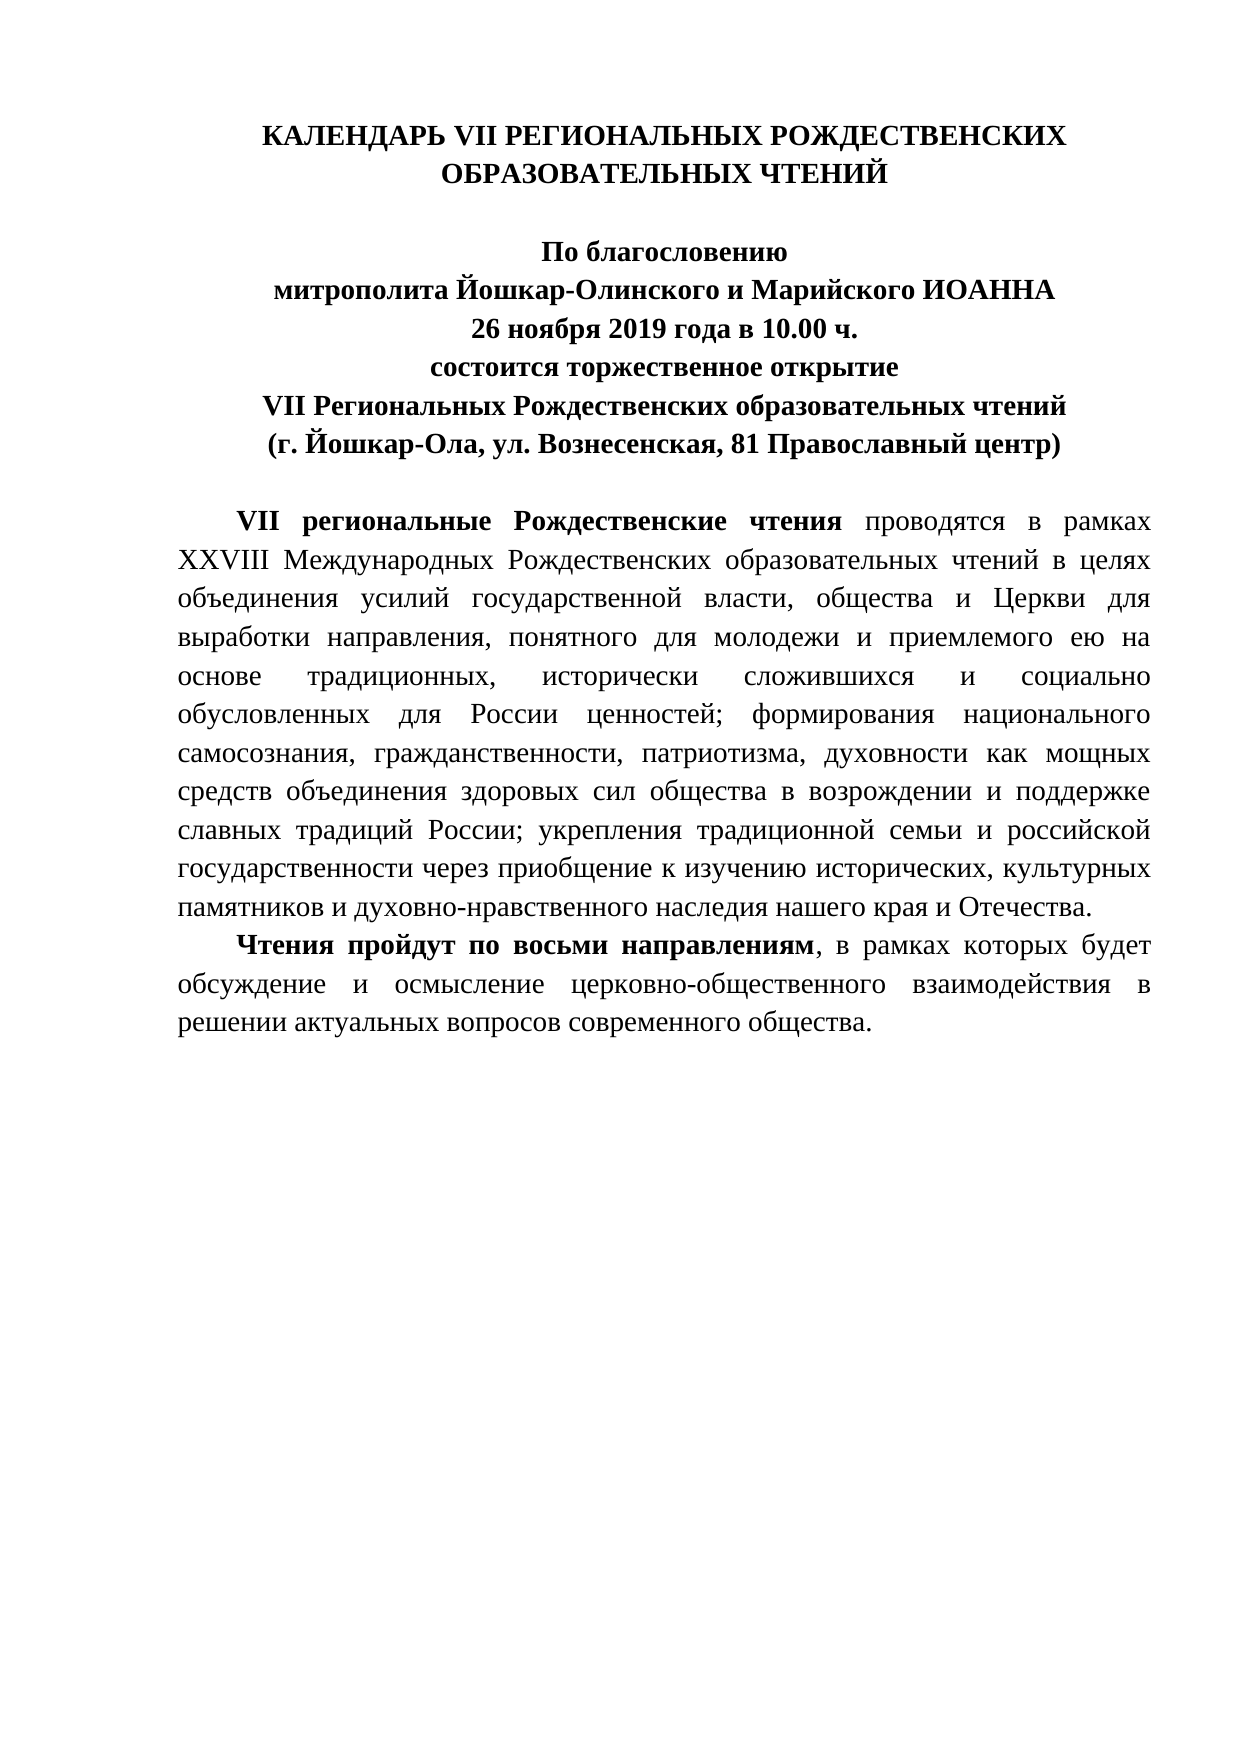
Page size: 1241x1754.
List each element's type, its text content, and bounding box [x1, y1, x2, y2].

text состоится торжественное открытие [177, 349, 1152, 383]
text По благословению [177, 234, 1152, 267]
text Чтения пройдут по восьми направлениям, в рамках которых будет обсуждение и осмысление церковно-общественного взаимодействия в решении актуальных вопросов современного общества. [177, 927, 1152, 1038]
text VII региональные Рождественские чтения проводятся в рамках XXVIII Международных Рождественских образовательных чтений в целях объединения усилий государственной власти, общества и Церкви для выработки направления, понятного для молодежи и приемлемого ею на основе традиционных, исторически сложившихся и социально обусловленных для России ценностей; формирования национального самосознания, гражданственности, патриотизма, духовности как мощных средств объединения здоровых сил общества в возрождении и поддержке славных традиций России; укрепления традиционной семьи и российской государственности через приобщение к изучению исторических, культурных памятников и духовно-нравственного наследия нашего края и Отечества. [177, 503, 1152, 922]
text КАЛЕНДАРЬ VII РЕГИОНАЛЬНЫХ РОЖДЕСТВЕНСКИХ ОБРАЗОВАТЕЛЬНЫХ ЧТЕНИЙ [177, 118, 1152, 190]
text VII Региональных Рождественских образовательных чтений [177, 388, 1152, 421]
text (г. Йошкар-Ола, ул. Вознесенская, 81 Православный центр) [177, 426, 1152, 460]
text 26 ноября 2019 года в 10.00 ч. [177, 311, 1152, 344]
text митрополита Йошкар-Олинского и Марийского ИОАННА [177, 272, 1152, 306]
